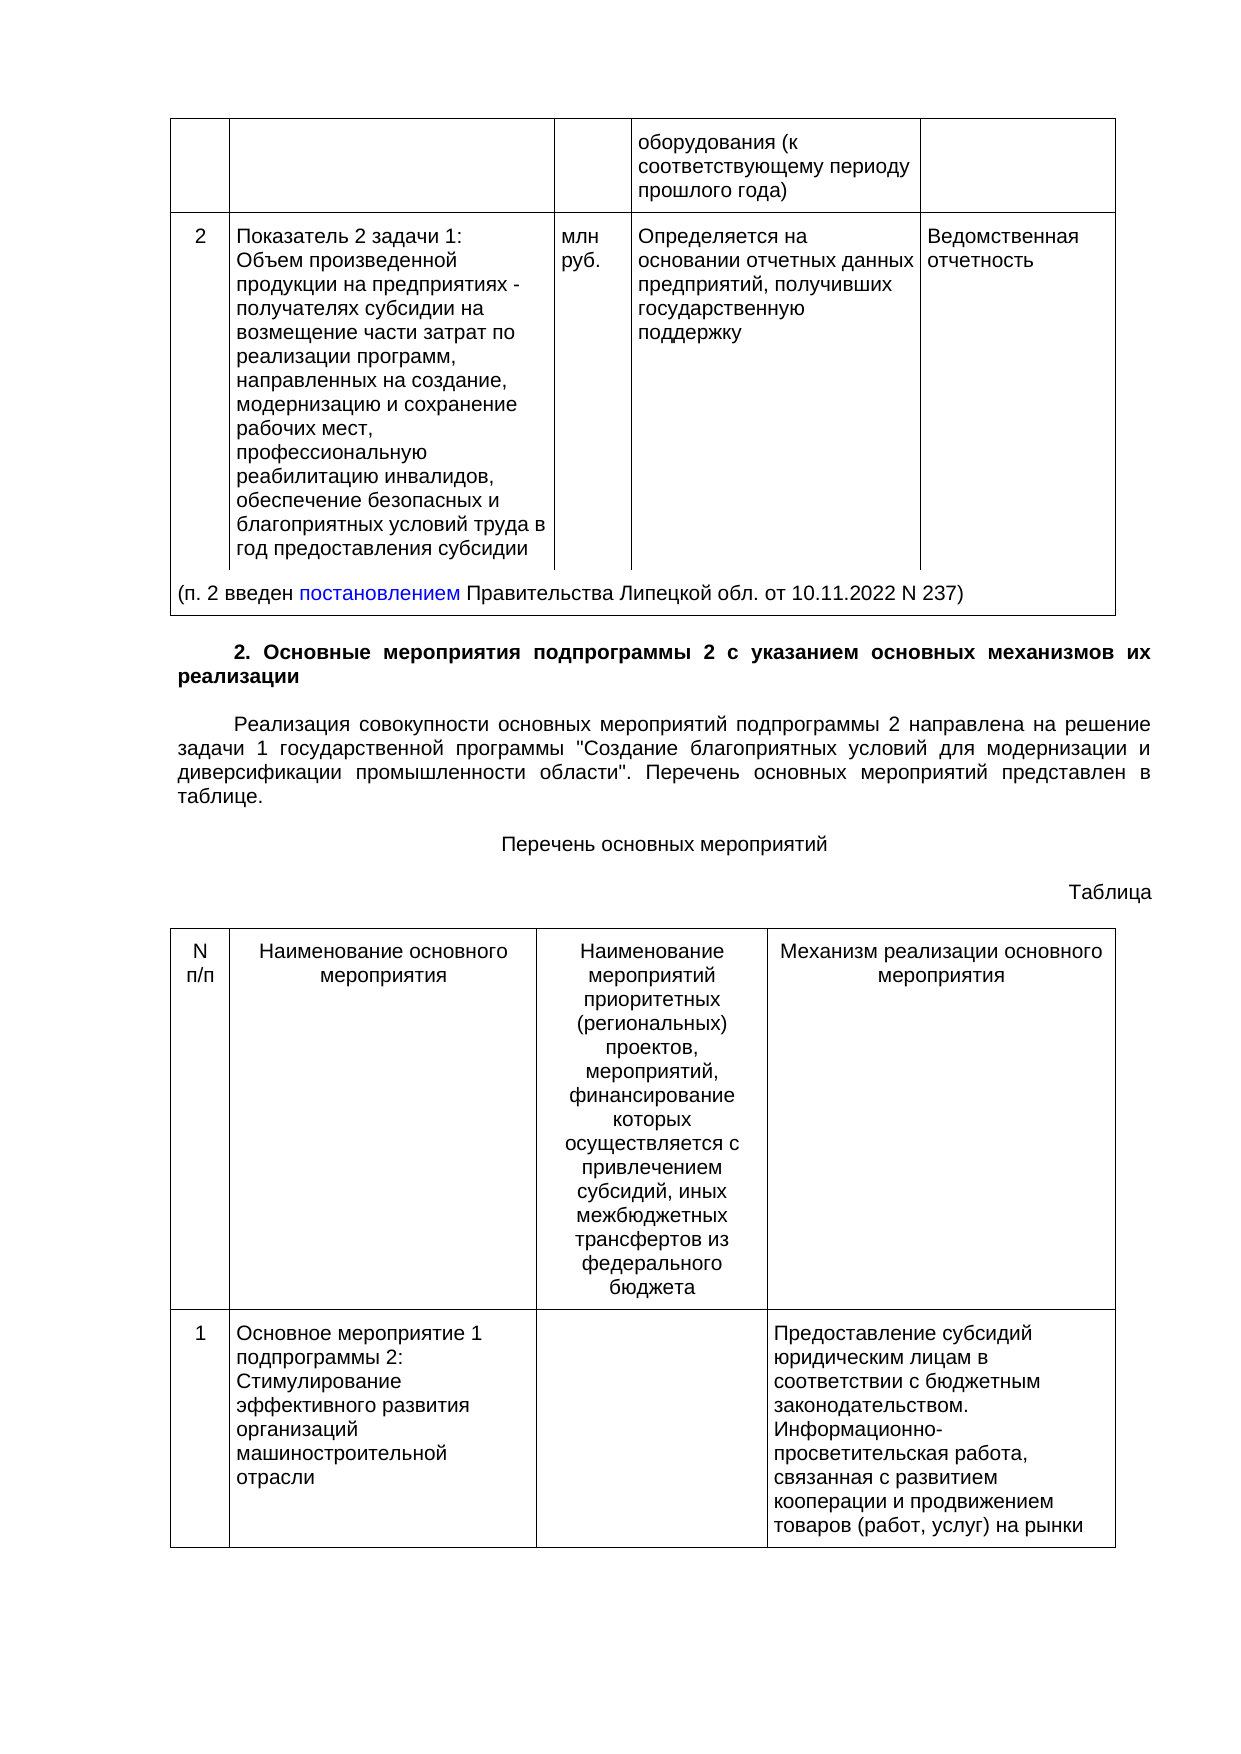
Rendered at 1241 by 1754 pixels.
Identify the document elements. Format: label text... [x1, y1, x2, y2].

table_cell Основное мероприятие 1 подпрограммы 2: Стимулирование эффективного развития организаций машиностроительной отрасли [230, 1310, 536, 1547]
text Таблица [177, 880, 1152, 904]
table_header Наименование мероприятий приоритетных (региональных) проектов, мероприятий, финансирование которых осуществляется с привлечением субсидий, иных межбюджетных трансфертов из федерального бюджета [537, 929, 767, 1309]
table_header N п/п [171, 929, 229, 1309]
table_cell Показатель 2 задачи 1: Объем произведенной продукции на предприятиях - получателях субсидии на возмещение части затрат по реализации программ, направленных на создание, модернизацию и сохранение рабочих мест, профессиональную реабилитацию инвалидов, обеспечение безопасных и благоприятных условий труда в год предоставления субсидии [230, 213, 554, 570]
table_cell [632, 119, 920, 212]
table_header Наименование основного мероприятия [230, 929, 536, 1309]
table_cell 2 [171, 213, 229, 570]
title 2. Основные мероприятия подпрограммы 2 с указанием основных механизмов их реализации [177, 640, 1152, 688]
table_cell Ведомственная отчетность [921, 213, 1115, 570]
table_header Механизм реализации основного мероприятия [768, 929, 1115, 1309]
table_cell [230, 119, 554, 212]
table_cell 1 [171, 1310, 229, 1547]
table_cell млн руб. [555, 213, 631, 570]
table_cell 1 [171, 119, 229, 212]
table_cell [537, 1310, 767, 1547]
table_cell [921, 119, 1115, 212]
table_cell Предоставление субсидий юридическим лицам в соответствии с бюджетным законодательством. Информационно-просветительская работа, связанная с развитием кооперации и продвижением товаров (работ, услуг) на рынки [768, 1310, 1115, 1547]
text Реализация совокупности основных мероприятий подпрограммы 2 направлена на решение задачи 1 государственной программы "Создание благоприятных условий для модернизации и диверсификации промышленности области". Перечень основных мероприятий представлен в таблице. [177, 712, 1152, 808]
text Перечень основных мероприятий [177, 832, 1152, 856]
table_cell (п. 2 введен постановлением Правительства Липецкой обл. от 10.11.2022 N 237) [171, 570, 1115, 615]
table_cell % [555, 119, 631, 212]
table_cell Определяется на основании отчетных данных предприятий, получивших государственную поддержку [632, 213, 920, 570]
